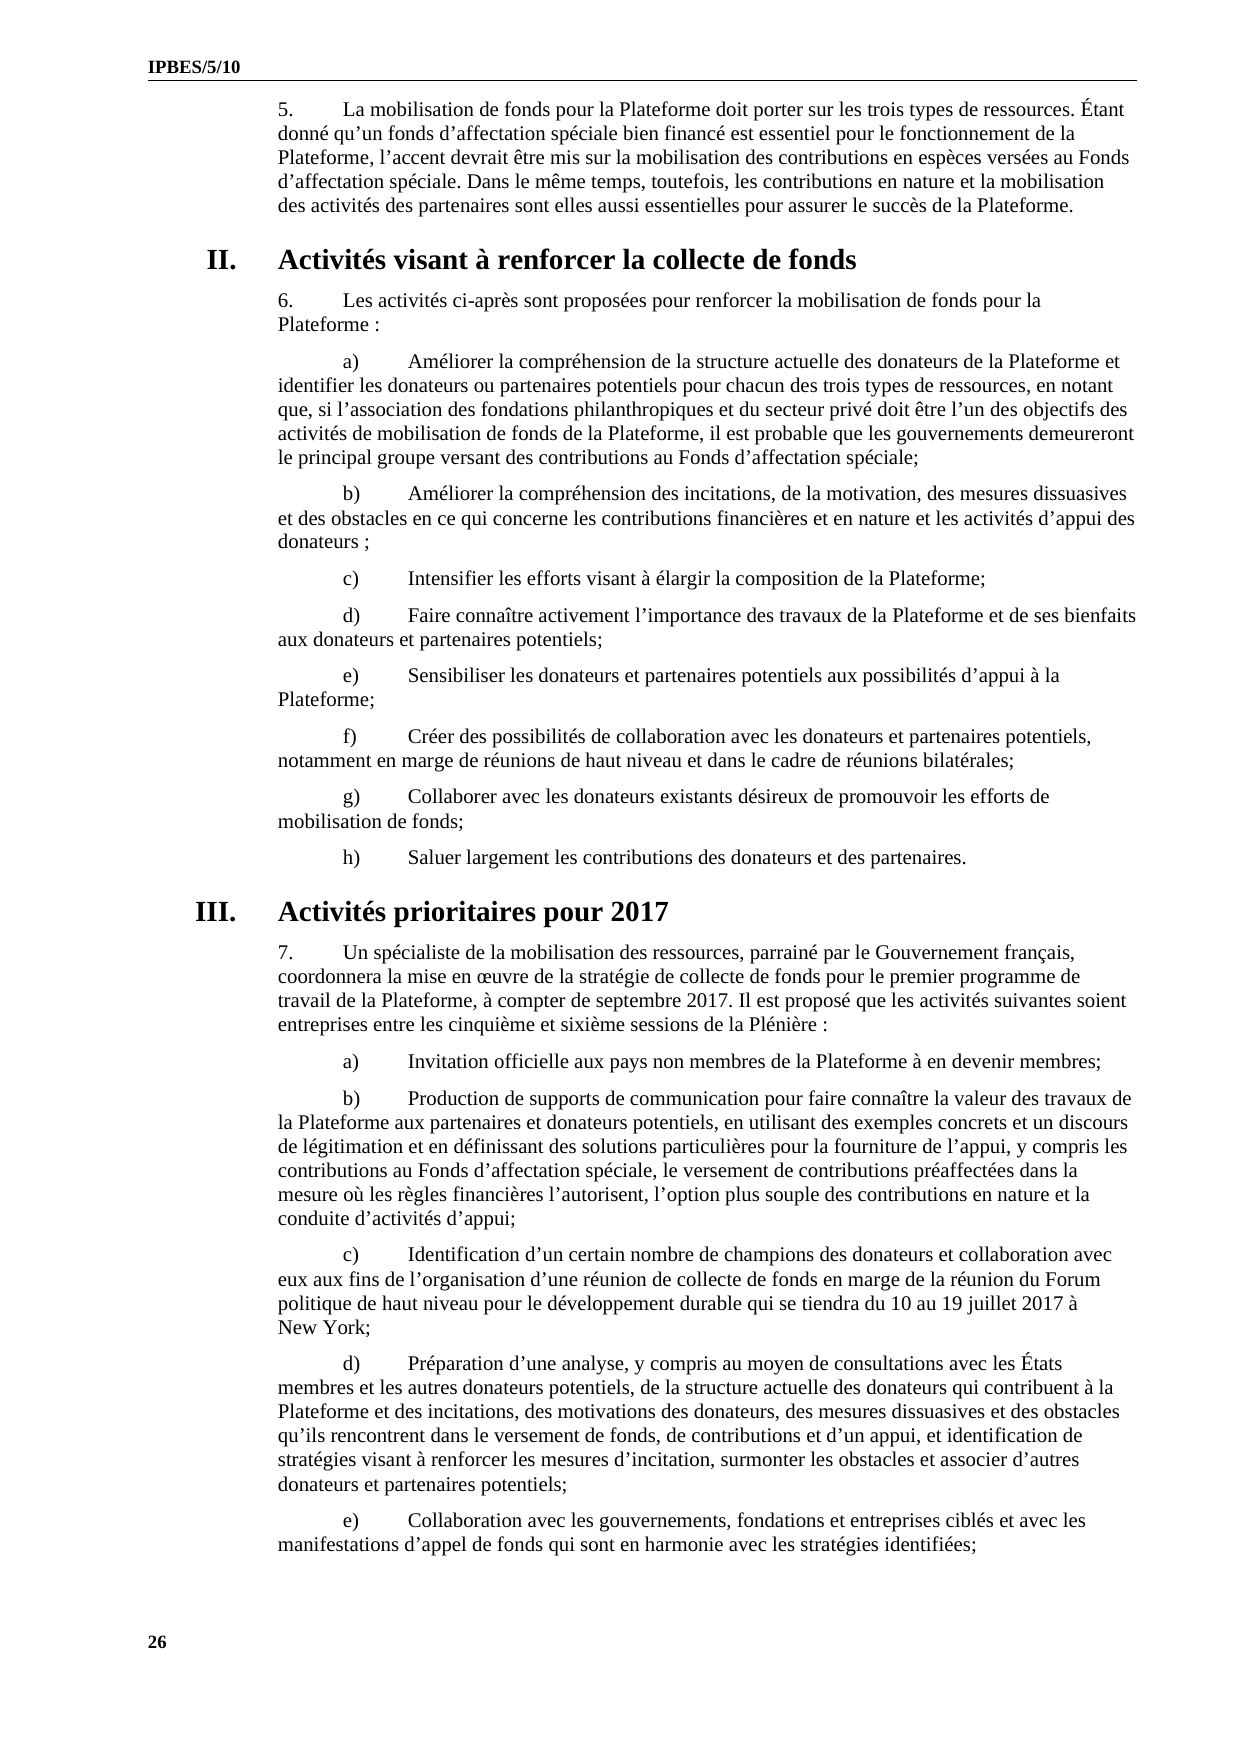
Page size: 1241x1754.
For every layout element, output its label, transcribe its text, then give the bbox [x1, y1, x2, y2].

list Saluer largement les contributions des donateurs et des partenaires. [278, 845, 1137, 869]
list Collaborer avec les donateurs existants désireux de promouvoir les efforts de mobilisation de fonds; [278, 784, 1137, 833]
list Intensifier les efforts visant à élargir la composition de la Plateforme; [278, 566, 1137, 590]
list Collaboration avec les gouvernements, fondations et entreprises ciblés et avec les manifestations d’appel de fonds qui sont en harmonie avec les stratégies identifiées; [278, 1508, 1137, 1556]
text III. Activités prioritaires pour 2017 [148, 894, 1107, 928]
text II. Activités visant à renforcer la collecte de fonds [148, 242, 1107, 275]
list Production de supports de communication pour faire connaître la valeur des travaux de la Plateforme aux partenaires et donateurs potentiels, en utilisant des exemples concrets et un discours de légitimation et en définissant des solutions particulières pour la fourniture de l’appui, y compris les contributions au Fonds d’affectation spéciale, le versement de contributions préaffectées dans la mesure où les règles financières l’autorisent, l’option plus souple des contributions en nature et la conduite d’activités d’appui; [278, 1086, 1137, 1230]
list Améliorer la compréhension de la structure actuelle des donateurs de la Plateforme et identifier les donateurs ou partenaires potentiels pour chacun des trois types de ressources, en notant que, si l’association des fondations philanthropiques et du secteur privé doit être l’un des objectifs des activités de mobilisation de fonds de la Plateforme, il est probable que les gouvernements demeureront le principal groupe versant des contributions au Fonds d’affectation spéciale; [278, 348, 1137, 469]
list Améliorer la compréhension des incitations, de la motivation, des mesures dissuasives et des obstacles en ce qui concerne les contributions financières et en nature et les activités d’appui des donateurs ; [278, 481, 1137, 553]
list Invitation officielle aux pays non membres de la Plateforme à en devenir membres; [278, 1049, 1137, 1073]
list Sensibiliser les donateurs et partenaires potentiels aux possibilités d’appui à la Plateforme; [278, 663, 1137, 711]
list 5. La mobilisation de fonds pour la Plateforme doit porter sur les trois types de ressources. Étant donné qu’un fonds d’affectation spéciale bien financé est essentiel pour le fonctionnement de la Plateforme, l’accent devrait être mis sur la mobilisation des contributions en espèces versées au Fonds d’affectation spéciale. Dans le même temps, toutefois, les contributions en nature et la mobilisation des activités des partenaires sont elles aussi essentielles pour assurer le succès de la Plateforme. [278, 97, 1137, 217]
list 6. Les activités ci-après sont proposées pour renforcer la mobilisation de fonds pour la Plateforme : [278, 288, 1137, 336]
list Préparation d’une analyse, y compris au moyen de consultations avec les États membres et les autres donateurs potentiels, de la structure actuelle des donateurs qui contribuent à la Plateforme et des incitations, des motivations des donateurs, des mesures dissuasives et des obstacles qu’ils rencontrent dans le versement de fonds, de contributions et d’un appui, et identification de stratégies visant à renforcer les mesures d’incitation, surmonter les obstacles et associer d’autres donateurs et partenaires potentiels; [278, 1351, 1137, 1496]
list Faire connaître activement l’importance des travaux de la Plateforme et de ses bienfaits aux donateurs et partenaires potentiels; [278, 603, 1137, 651]
list 7. Un spécialiste de la mobilisation des ressources, parrainé par le Gouvernement français, coordonnera la mise en œuvre de la stratégie de collecte de fonds pour le premier programme de travail de la Plateforme, à compter de septembre 2017. Il est proposé que les activités suivantes soient entreprises entre les cinquième et sixième sessions de la Plénière : [278, 940, 1137, 1036]
list Créer des possibilités de collaboration avec les donateurs et partenaires potentiels, notamment en marge de réunions de haut niveau et dans le cadre de réunions bilatérales; [278, 724, 1137, 772]
list Identification d’un certain nombre de champions des donateurs et collaboration avec eux aux fins de l’organisation d’une réunion de collecte de fonds en marge de la réunion du Forum politique de haut niveau pour le développement durable qui se tiendra du 10 au 19 juillet 2017 à New York; [278, 1242, 1137, 1339]
